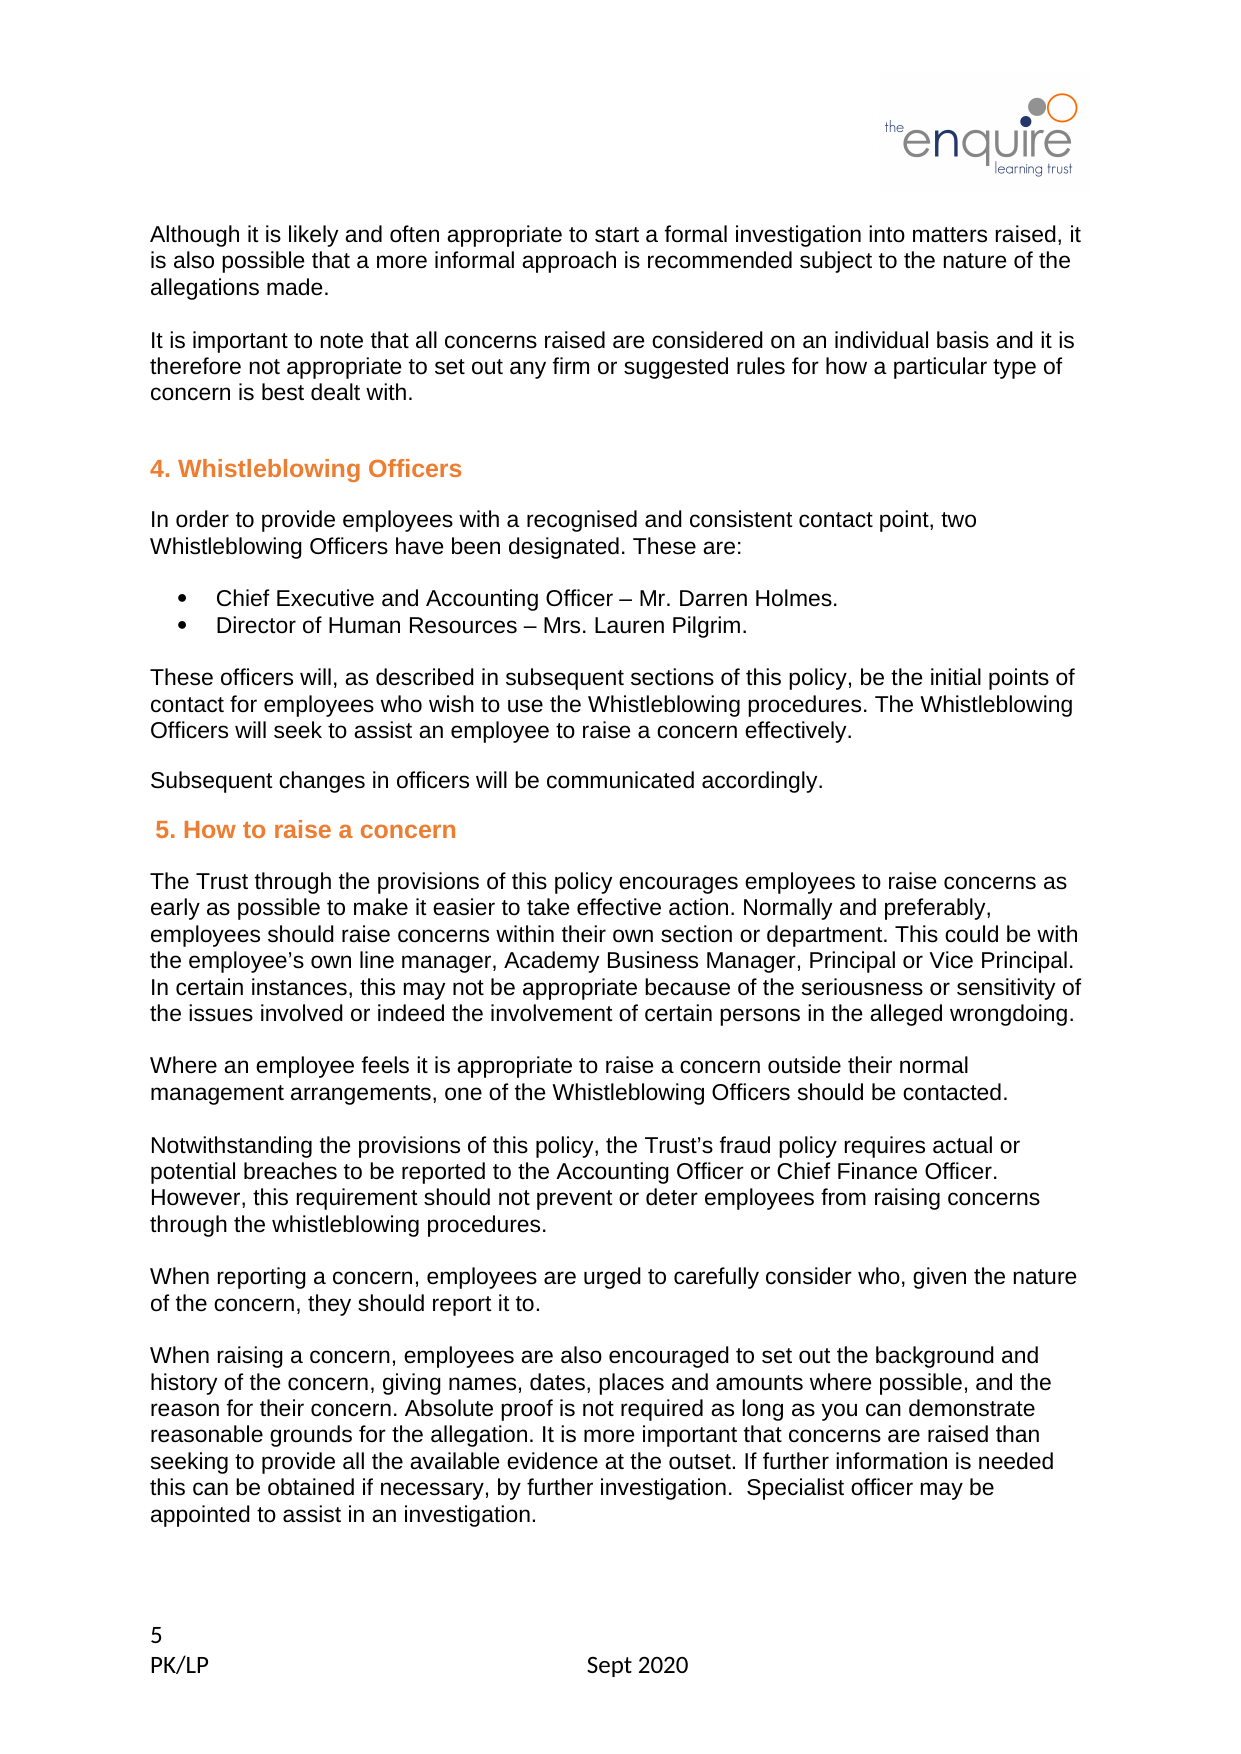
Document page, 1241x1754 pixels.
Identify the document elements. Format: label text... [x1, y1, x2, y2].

list Chief Executive and Accounting Officer – Mr. Darren Holmes. [178, 585, 1090, 612]
picture [878, 73, 1091, 191]
text Notwithstanding the provisions of this policy, the Trust’s fraud policy requires actual or potential breaches to be reported to the Accounting Officer or Chief Finance Officer. However, this requirement should not prevent or deter employees from raising concerns through the whistleblowing procedures. [150, 1132, 1090, 1237]
text 4. Whistleblowing Officers [150, 453, 1090, 482]
text Although it is likely and often appropriate to start a formal investigation into matters raised, it is also possible that a more informal approach is recommended subject to the nature of the allegations made. [150, 221, 1090, 300]
text 5. How to raise a concern [150, 815, 1090, 844]
text Subsequent changes in officers will be communicated accordingly. [150, 767, 1090, 794]
list Director of Human Resources – Mrs. Lauren Pilgrim. [178, 612, 1090, 638]
text It is important to note that all concerns raised are considered on an individual basis and it is therefore not appropriate to set out any firm or suggested rules for how a particular type of concern is best dealt with. [150, 327, 1090, 406]
text When raising a concern, employees are also encouraged to set out the background and history of the concern, giving names, dates, places and amounts where possible, and the reason for their concern. Absolute proof is not required as long as you can demonstrate reasonable grounds for the allegation. It is more important that concerns are raised than seeking to provide all the available evidence at the outset. If further information is needed this can be obtained if necessary, by further investigation. Specialist officer may be appointed to assist in an investigation. [150, 1342, 1090, 1527]
text Where an employee feels it is appropriate to raise a concern outside their normal management arrangements, one of the Whistleblowing Officers should be contacted. [150, 1052, 1090, 1105]
text In order to provide employees with a recognised and consistent contact point, two Whistleblowing Officers have been designated. These are: [150, 506, 1090, 585]
text When reporting a concern, employees are urged to carefully consider who, given the nature of the concern, they should report it to. [150, 1263, 1090, 1316]
text These officers will, as described in subsequent sections of this policy, be the initial points of contact for employees who wish to use the Whistleblowing procedures. The Whistleblowing Officers will seek to assist an employee to raise a concern effectively. [150, 664, 1090, 743]
text The Trust through the provisions of this policy encourages employees to raise concerns as early as possible to make it easier to take effective action. Normally and preferably, employees should raise concerns within their own section or department. This could be with the employee’s own line manager, Academy Business Manager, Principal or Vice Principal. In certain instances, this may not be appropriate because of the seriousness or sensitivity of the issues involved or indeed the involvement of certain persons in the alleged wrongdoing. [150, 868, 1090, 1026]
